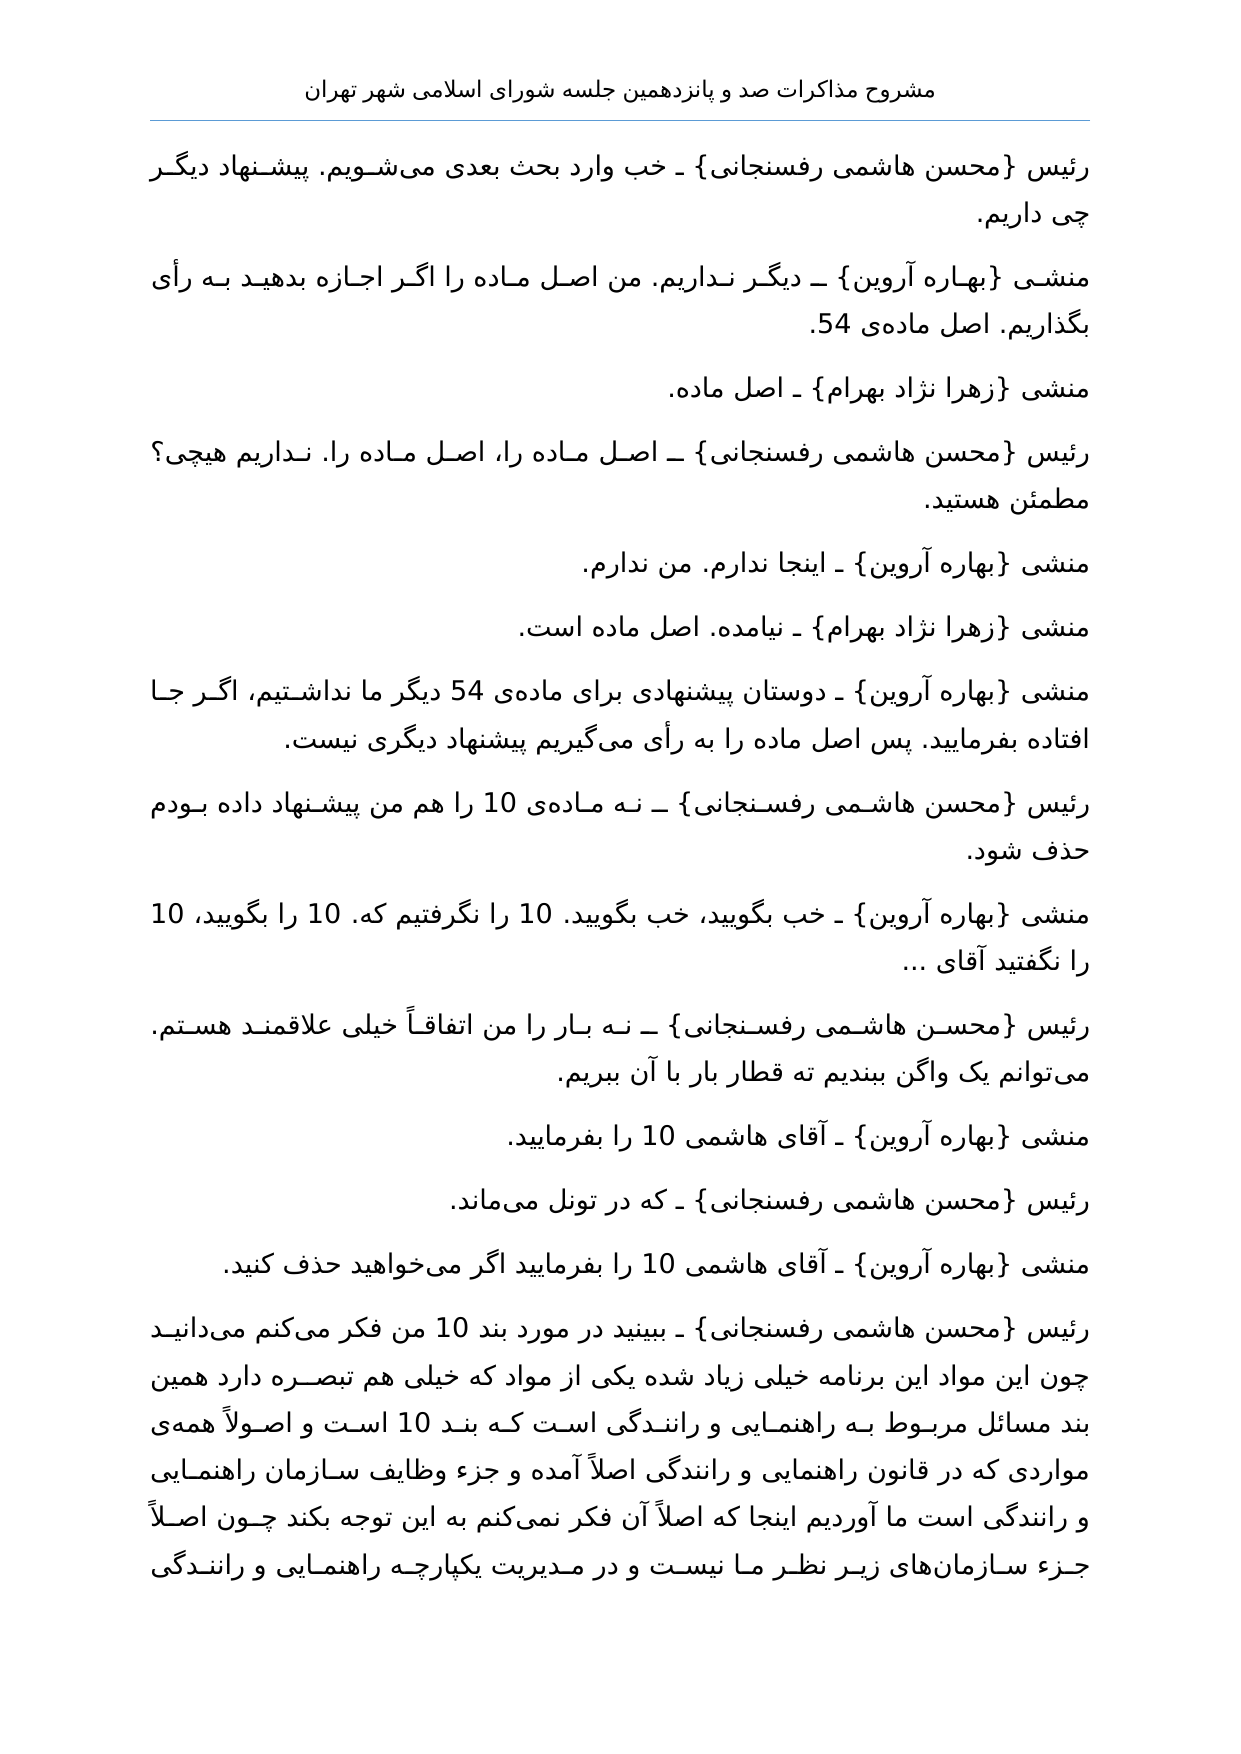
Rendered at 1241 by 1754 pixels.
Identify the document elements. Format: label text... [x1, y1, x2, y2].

text رئیس {محسن هاشمی رفسنجانی} ـ خب وارد بحث بعدی می‌شویم. پیشنهاد دیگر چی داریم. [150, 150, 1090, 229]
text رئیس {محسن هاشمی رفسنجانی} ـ اصل ماده را، اصل ماده را. نداریم هیچی؟ مطمئن هستید. [150, 436, 1090, 515]
text منشی {بهاره آروین} ـ اینجا ندارم. من ندارم. [150, 548, 1090, 579]
text منشی {بهاره آروین} ـ آقای هاشمی 10 را بفرمایید. [150, 1121, 1090, 1152]
text منشی {بهاره آروین} ـ آقای هاشمی 10 را بفرمایید اگر می‌خواهید حذف کنید. [150, 1248, 1090, 1280]
text رئیس {محسن هاشمی رفسنجانی} ـ نه بار را من اتفاقاً خیلی علاقمند هستم. می‌توانم یک واگن ببندیم ته قطار بار با آن ببریم. [150, 1009, 1090, 1088]
text منشی {بهاره آروین} ـ خب بگویید، خب بگویید. 10 را نگرفتیم که. 10 را بگویید، 10 را نگفتید آقای ... [150, 898, 1090, 977]
text رئیس {محسن هاشمی رفسنجانی} ـ که در تونل می‌ماند. [150, 1184, 1090, 1216]
text منشی {زهرا نژاد بهرام} ـ نیامده. اصل ماده است. [150, 612, 1090, 643]
text رئیس {محسن هاشمی رفسنجانی} ـ نه ماده‌ی 10 را هم من پیشنهاد داده بودم حذف شود. [150, 787, 1090, 866]
text منشی {بهاره آروین} ـ دیگر نداریم. من اصل ماده را اگر اجازه بدهید به رأی بگذاریم. اصل ماده‌ی 54. [150, 261, 1090, 340]
text منشی {بهاره آروین} ـ دوستان پیشنهادی برای ماده‌ی 54 دیگر ما نداشتیم، اگر جا افتاده بفرمایید. پس اصل ماده را به رأی می‌گیریم پیشنهاد دیگری نیست. [150, 676, 1090, 754]
text منشی {زهرا نژاد بهرام} ـ اصل ماده. [150, 372, 1090, 404]
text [150, 1312, 1090, 1581]
